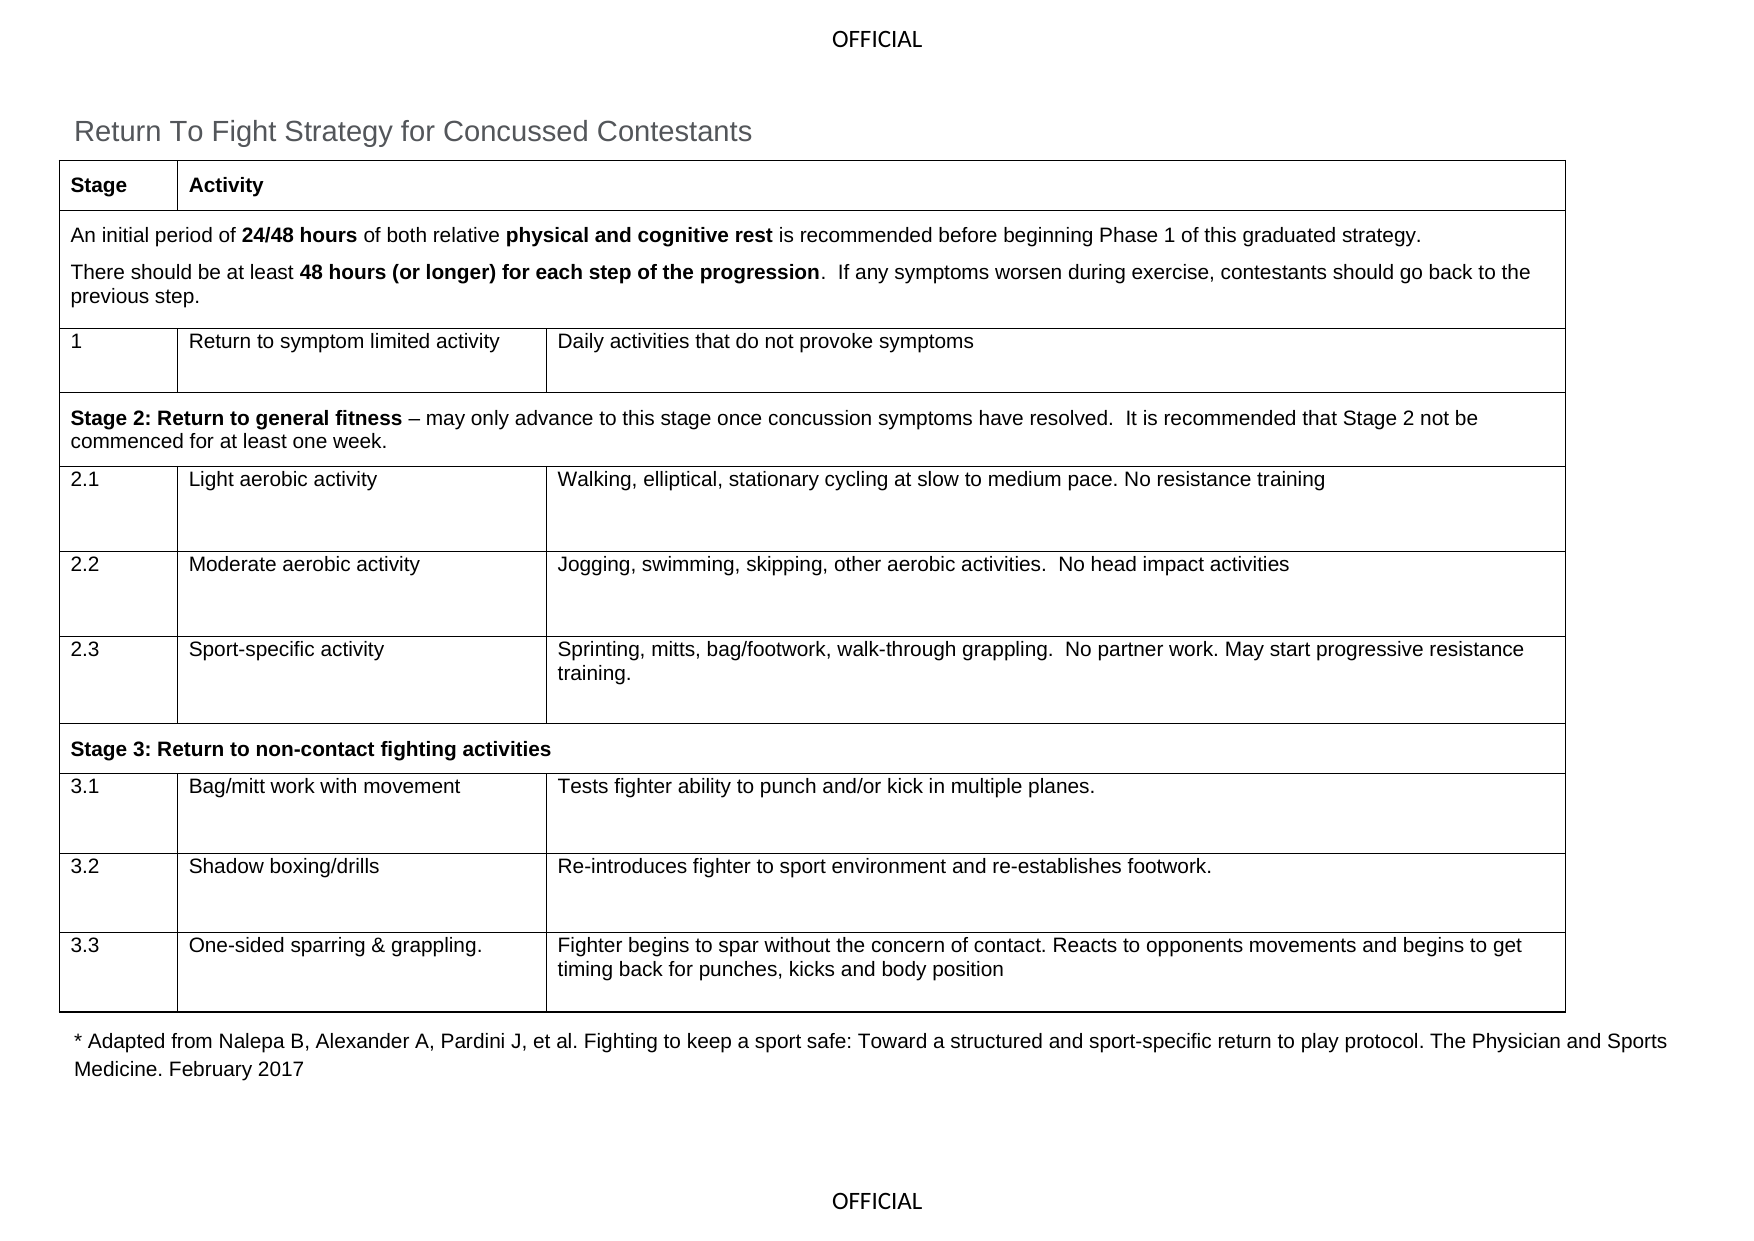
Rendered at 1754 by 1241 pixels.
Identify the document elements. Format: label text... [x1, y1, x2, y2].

table_cell Stage 2: Return to general fitness – may only advance to this stage once concussion symptoms have resolved. It is recommended that Stage 2 not be commenced for at least one week. [60, 393, 1565, 466]
table_cell Daily activities that do not provoke symptoms [547, 329, 1565, 392]
table_cell Sport-specific activity [178, 637, 546, 723]
table_cell 3.2 [60, 854, 177, 932]
text * Adapted from Nalepa B, Alexander A, Pardini J, et al. Fighting to keep a sport safe: Toward a structured and sport-specific return to play protocol. The Physician and Sports Medicine. February 2017 [74, 1025, 1695, 1081]
table_cell Tests fighter ability to punch and/or kick in multiple planes. [547, 774, 1565, 853]
table_cell 1 [60, 329, 177, 392]
subtitle Return To Fight Strategy for Concussed Contestants [74, 114, 1695, 147]
table_cell Bag/mitt work with movement [178, 774, 546, 853]
table_cell 2.2 [60, 552, 177, 636]
table_cell Jogging, swimming, skipping, other aerobic activities. No head impact activities [547, 552, 1565, 636]
table_cell Shadow boxing/drills [178, 854, 546, 932]
table_cell Stage 3: Return to non-contact fighting activities [60, 724, 1565, 773]
table_cell Return to symptom limited activity [178, 329, 546, 392]
table_cell An initial period of 24/48 hours of both relative physical and cognitive rest is recommended before beginning Phase 1 of this graduated strategy. There should be at least 48 hours (or longer) for each step of the progression. If any symptoms worsen during exercise, contestants should go back to the previous step. [60, 211, 1565, 328]
table_cell Re-introduces fighter to sport environment and re-establishes footwork. [547, 854, 1565, 932]
table_cell 3.3 [60, 933, 177, 1011]
table_cell 2.1 [60, 467, 177, 551]
table_cell Walking, elliptical, stationary cycling at slow to medium pace. No resistance training [547, 467, 1565, 551]
table_cell Fighter begins to spar without the concern of contact. Reacts to opponents movements and begins to get timing back for punches, kicks and body position [547, 933, 1565, 1011]
table_cell 2.3 [60, 637, 177, 723]
table_header Activity [178, 161, 1565, 210]
table_cell Light aerobic activity [178, 467, 546, 551]
table_cell 3.1 [60, 774, 177, 853]
table_cell Sprinting, mitts, bag/footwork, walk-through grappling. No partner work. May start progressive resistance training. [547, 637, 1565, 723]
table_cell One-sided sparring & grappling. [178, 933, 546, 1011]
table_header Stage [60, 161, 177, 210]
table_cell Moderate aerobic activity [178, 552, 546, 636]
